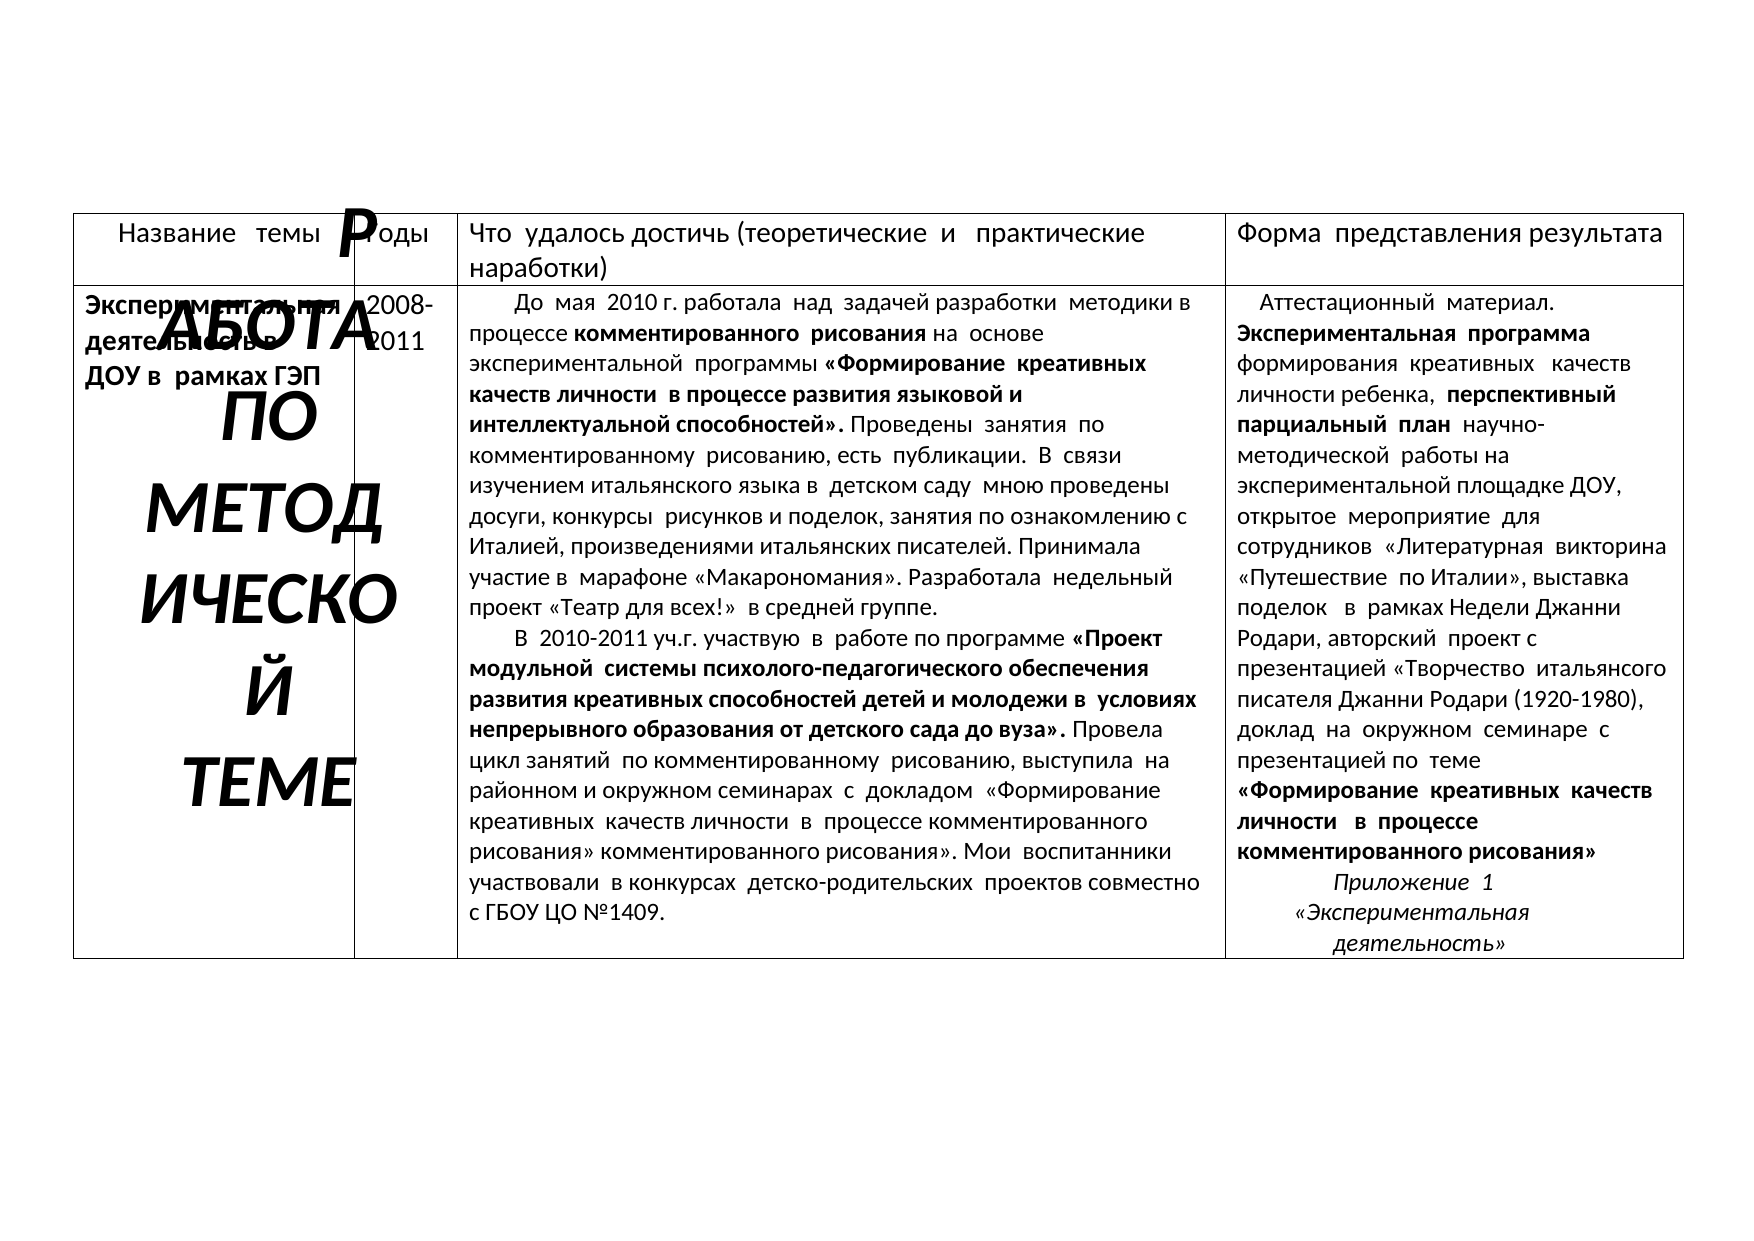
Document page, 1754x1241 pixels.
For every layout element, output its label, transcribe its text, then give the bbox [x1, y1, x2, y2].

table_cell Аттестационный материал. Экспериментальная программа формирования креативных качеств личности ребенка, перспективный парциальный план научно-методической работы на экспериментальной площадке ДОУ, открытое мероприятие для сотрудников «Литературная викторина «Путешествие по Италии», выставка поделок в рамках Недели Джанни Родари, авторский проект с презентацией «Творчество итальянсого писателя Джанни Родари (1920-1980), доклад на окружном семинаре с презентацией по теме «Формирование креативных качеств личности в процессе комментированного рисования» Приложение 1 «Экспериментальная деятельность» [1226, 286, 1683, 958]
table_header Название темы [74, 214, 354, 285]
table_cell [74, 286, 354, 958]
table_cell До мая 2010 г. работала над задачей разработки методики в процессе комментированного рисования на основе экспериментальной программы «Формирование креативных качеств личности в процессе развития языковой и интеллектуальной способностей». Проведены занятия по комментированному рисованию, есть публикации. В связи изучением итальянского языка в детском саду мною проведены досуги, конкурсы рисунков и поделок, занятия по ознакомлению с Италией, произведениями итальянских писателей. Принимала участие в марафоне «Макарономания». Разработала недельный проект «Театр для всех!» в средней группе. В 2010-2011 уч.г. участвую в работе по программе «Проект модульной системы психолого-педагогического обеспечения развития креативных способностей детей и молодежи в условиях непрерывного образования от детского сада до вуза». Провела цикл занятий по комментированному рисованию, выступила на районном и окружном семинарах с докладом «Формирование креативных качеств личности в процессе комментированного рисования» комментированного рисования». Мои воспитанники участвовали в конкурсах детско-родительских проектов совместно с ГБОУ ЦО №1409. [458, 286, 1225, 958]
table_header Годы [355, 214, 457, 285]
table_header Форма представления результата [1226, 214, 1683, 285]
table_header Что удалось достичь (теоретические и практические наработки) [458, 214, 1225, 285]
table_cell 2008-2011 [355, 286, 457, 958]
